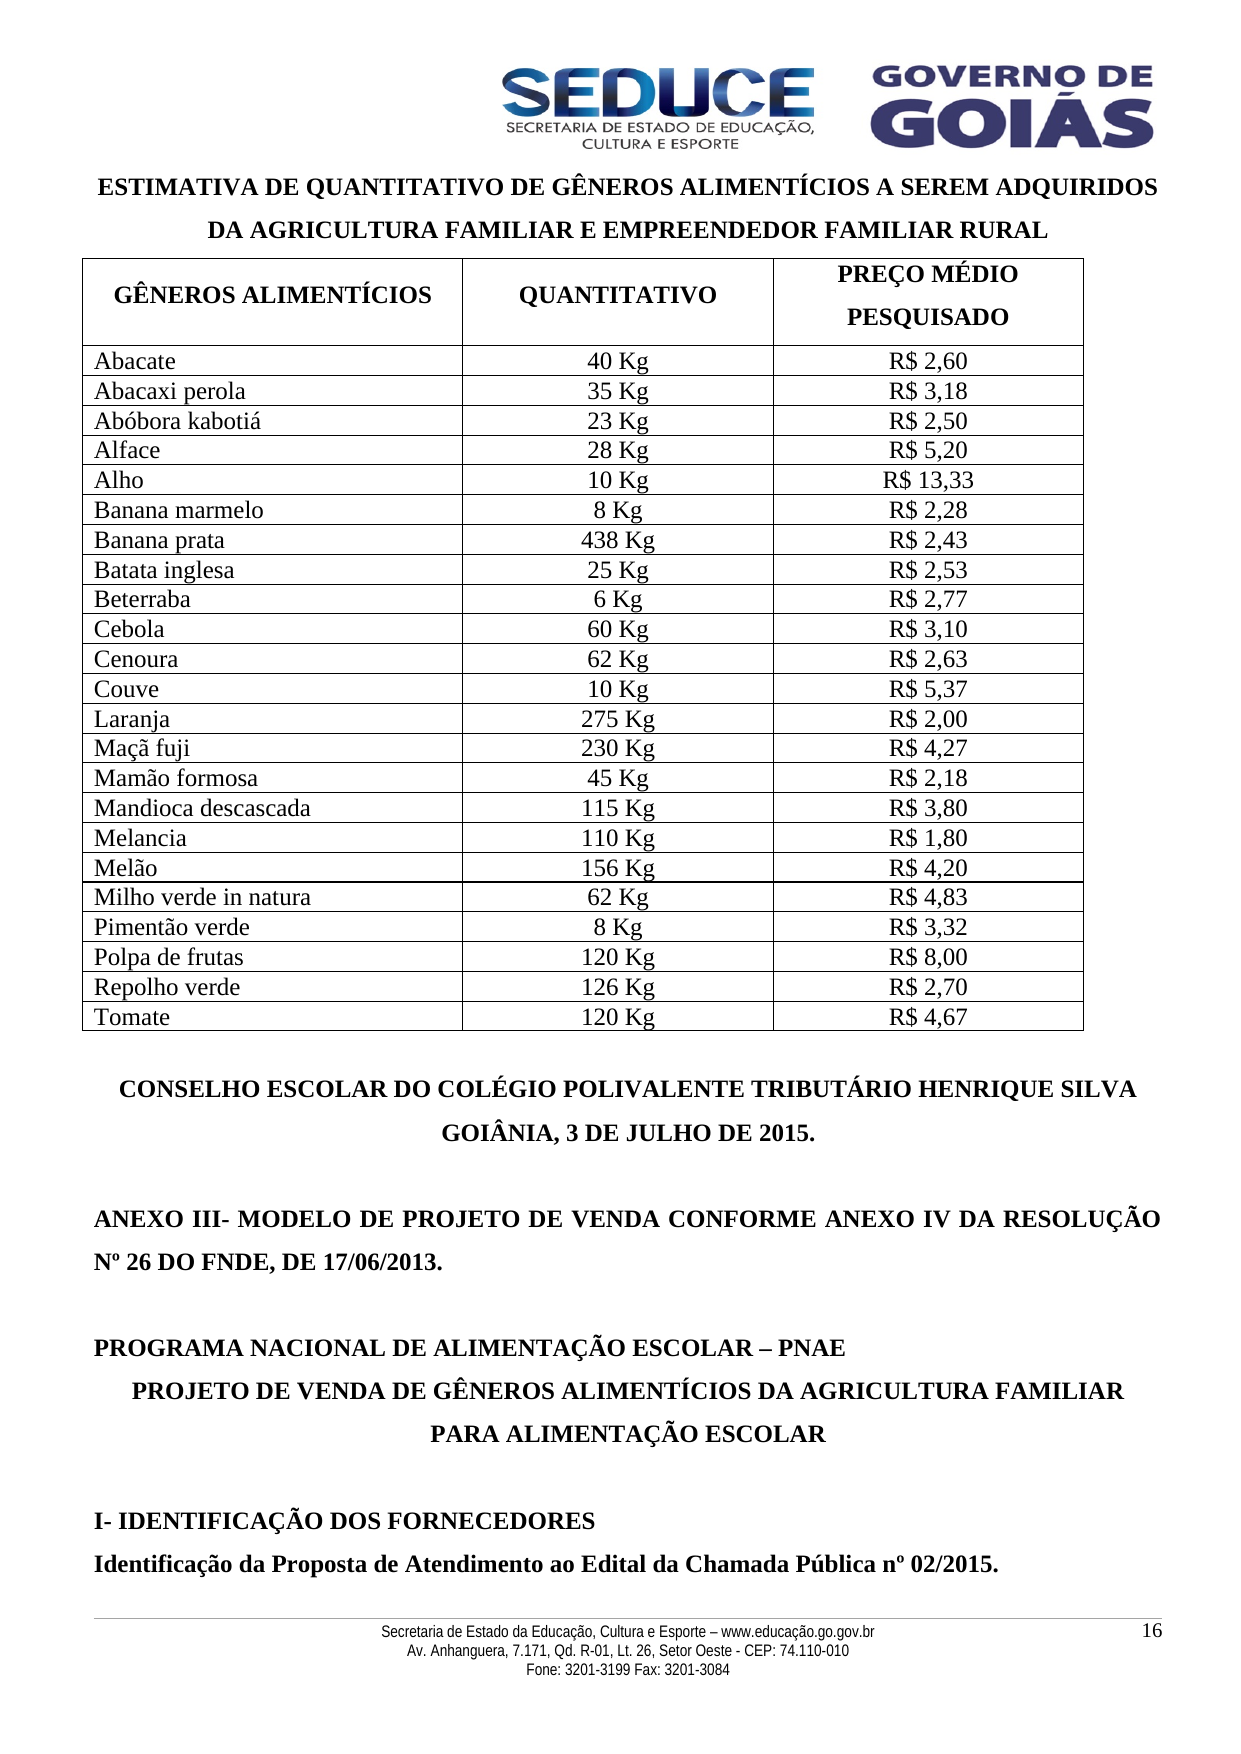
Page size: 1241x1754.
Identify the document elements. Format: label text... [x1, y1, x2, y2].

table_cell 156 Kg [463, 853, 773, 881]
table_cell Melancia [83, 823, 462, 852]
table_cell R$ 13,33 [774, 465, 1083, 494]
table_cell Alho [83, 465, 462, 494]
table_cell Banana prata [83, 525, 462, 554]
table_cell Alface [83, 436, 462, 464]
table_cell 35 Kg [463, 376, 773, 405]
table_cell Polpa de frutas [83, 942, 462, 971]
table_cell R$ 5,20 [774, 436, 1083, 464]
table_cell 60 Kg [463, 614, 773, 643]
table_cell R$ 4,20 [774, 853, 1083, 881]
table_cell Banana marmelo [83, 495, 462, 524]
table_cell 275 Kg [463, 704, 773, 732]
table_cell R$ 4,27 [774, 734, 1083, 762]
table_cell Pimentão verde [83, 912, 462, 941]
table_cell Abacate [83, 346, 462, 375]
table_header PREÇO MÉDIO PESQUISADO [774, 259, 1083, 345]
table_cell R$ 3,80 [774, 793, 1083, 822]
table_cell R$ 2,00 [774, 704, 1083, 732]
table_cell Repolho verde [83, 972, 462, 1001]
table_cell Maçã fuji [83, 734, 462, 762]
table_cell Mandioca descascada [83, 793, 462, 822]
table_cell Couve [83, 674, 462, 703]
table_header QUANTITATIVO [463, 259, 773, 345]
table_cell 62 Kg [463, 644, 773, 673]
text GOIÂNIA, 3 DE JULHO DE 2015. [94, 1118, 1162, 1146]
table_cell 120 Kg [463, 942, 773, 971]
text CONSELHO ESCOLAR DO COLÉGIO POLIVALENTE TRIBUTÁRIO HENRIQUE SILVA [94, 1074, 1162, 1103]
table_cell Mamão formosa [83, 763, 462, 792]
table_cell 438 Kg [463, 525, 773, 554]
table_cell R$ 2,43 [774, 525, 1083, 554]
table_cell 45 Kg [463, 763, 773, 792]
table_cell Batata inglesa [83, 555, 462, 583]
table_cell Tomate [83, 1002, 462, 1030]
table_cell R$ 2,53 [774, 555, 1083, 583]
text PROJETO DE VENDA DE GÊNEROS ALIMENTÍCIOS DA AGRICULTURA FAMILIAR PARA ALIMENTAÇÃO ESCOLAR [94, 1376, 1162, 1448]
table_cell 110 Kg [463, 823, 773, 852]
table_cell R$ 5,37 [774, 674, 1083, 703]
table_header GÊNEROS ALIMENTÍCIOS [83, 259, 462, 345]
table_cell R$ 3,32 [774, 912, 1083, 941]
text PROGRAMA NACIONAL DE ALIMENTAÇÃO ESCOLAR – PNAE [94, 1333, 1162, 1362]
table_cell R$ 2,50 [774, 406, 1083, 434]
table_cell 230 Kg [463, 734, 773, 762]
table_cell 40 Kg [463, 346, 773, 375]
table_cell 28 Kg [463, 436, 773, 464]
text I- IDENTIFICAÇÃO DOS FORNECEDORES [94, 1506, 1162, 1534]
table_cell R$ 2,77 [774, 585, 1083, 613]
table_cell R$ 2,28 [774, 495, 1083, 524]
table_cell 10 Kg [463, 674, 773, 703]
table_cell R$ 3,18 [774, 376, 1083, 405]
table_cell Milho verde in natura [83, 883, 462, 911]
text ANEXO III- MODELO DE PROJETO DE VENDA CONFORME ANEXO IV DA RESOLUÇÃO Nº 26 DO FNDE, DE 17/06/2013. [94, 1204, 1162, 1276]
table_cell Beterraba [83, 585, 462, 613]
table_cell R$ 8,00 [774, 942, 1083, 971]
table_cell 115 Kg [463, 793, 773, 822]
table_cell R$ 4,83 [774, 883, 1083, 911]
table_cell Laranja [83, 704, 462, 732]
table_cell 6 Kg [463, 585, 773, 613]
text Identificação da Proposta de Atendimento ao Edital da Chamada Pública nº 02/2015. [94, 1549, 1162, 1578]
table_cell R$ 1,80 [774, 823, 1083, 852]
table_cell R$ 2,70 [774, 972, 1083, 1001]
table_cell Melão [83, 853, 462, 881]
table_cell Cenoura [83, 644, 462, 673]
table_cell R$ 3,10 [774, 614, 1083, 643]
table_cell 25 Kg [463, 555, 773, 583]
table_cell 126 Kg [463, 972, 773, 1001]
table_cell R$ 2,60 [774, 346, 1083, 375]
text ESTIMATIVA DE QUANTITATIVO DE GÊNEROS ALIMENTÍCIOS A SEREM ADQUIRIDOS DA AGRICULTURA FAMILIAR E EMPREENDEDOR FAMILIAR RURAL [94, 172, 1162, 244]
table_cell 8 Kg [463, 495, 773, 524]
table_cell 8 Kg [463, 912, 773, 941]
table_cell 120 Kg [463, 1002, 773, 1030]
table_cell R$ 2,63 [774, 644, 1083, 673]
table_cell Abóbora kabotiá [83, 406, 462, 434]
table_cell 62 Kg [463, 883, 773, 911]
table_cell 23 Kg [463, 406, 773, 434]
table_cell Abacaxi perola [83, 376, 462, 405]
table_cell R$ 4,67 [774, 1002, 1083, 1030]
table_cell Cebola [83, 614, 462, 643]
picture [501, 59, 1163, 158]
table_cell 10 Kg [463, 465, 773, 494]
table_cell R$ 2,18 [774, 763, 1083, 792]
